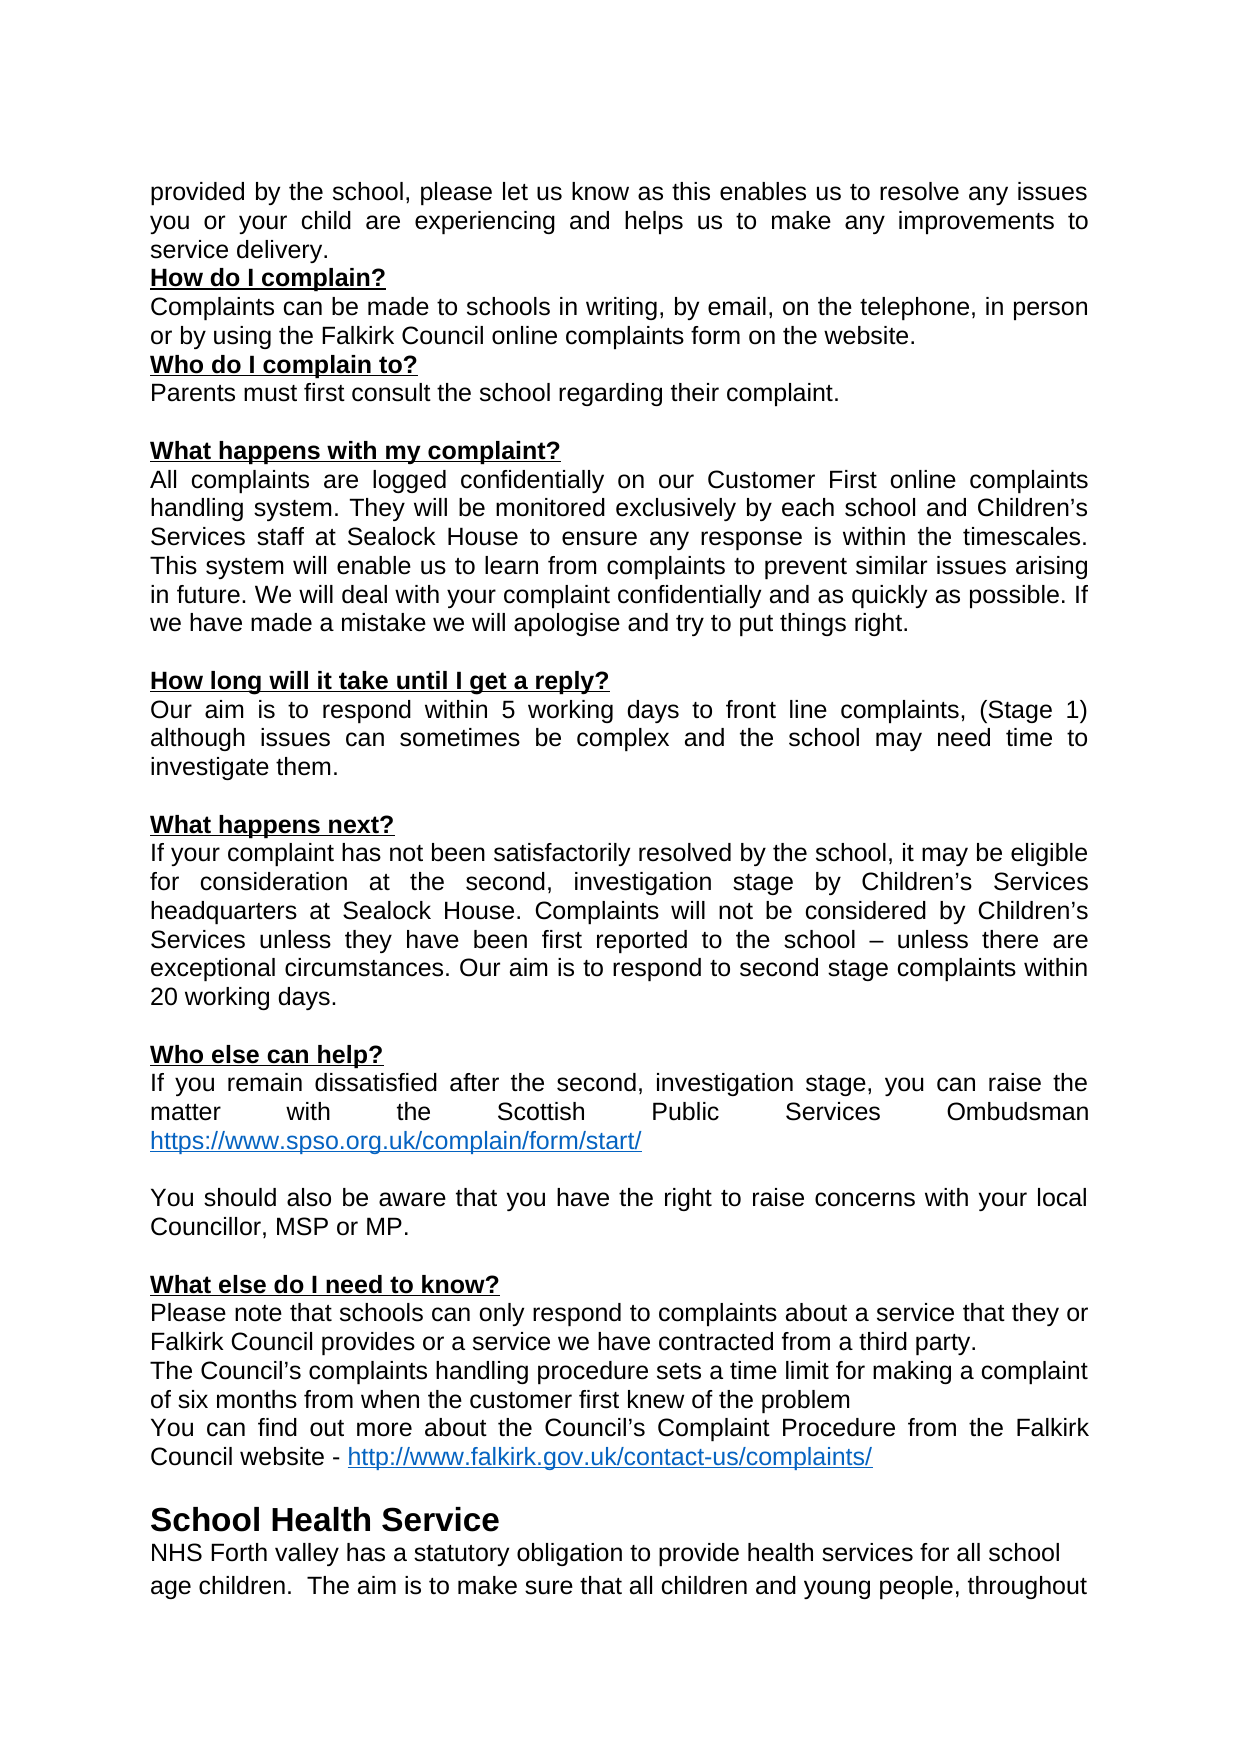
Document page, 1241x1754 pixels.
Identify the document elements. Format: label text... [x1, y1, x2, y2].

text What happens next? [150, 810, 1090, 838]
text Complaints can be made to schools in writing, by email, on the telephone, in person or by using the Falkirk Council online complaints form on the website. [150, 292, 1090, 350]
text School Health Service [150, 1500, 1090, 1538]
text What happens with my complaint? [150, 436, 1090, 465]
text If your complaint has not been satisfactorily resolved by the school, it may be eligible for consideration at the second, investigation stage by Children’s Services headquarters at Sealock House. Complaints will not be considered by Children’s Services unless they have been first reported to the school – unless there are exceptional circumstances. Our aim is to respond to second stage complaints within 20 working days. [150, 838, 1090, 1011]
text Parents must first consult the school regarding their complaint. [150, 378, 1090, 407]
text How long will it take until I get a reply? [150, 666, 1090, 695]
text Please note that schools can only respond to complaints about a service that they or Falkirk Council provides or a service we have contracted from a third party. [150, 1298, 1090, 1356]
text You can find out more about the Council’s Complaint Procedure from the Falkirk Council website - http://www.falkirk.gov.uk/contact-us/complaints/ [150, 1413, 1090, 1471]
text Who do I complain to? [150, 350, 1090, 378]
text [150, 1538, 1090, 1600]
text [150, 177, 1090, 263]
text You should also be aware that you have the right to raise concerns with your local Councillor, MSP or MP. [150, 1183, 1090, 1241]
text The Council’s complaints handling procedure sets a time limit for making a complaint of six months from when the customer first knew of the problem [150, 1356, 1090, 1413]
text Who else can help? [150, 1040, 1090, 1068]
text All complaints are logged confidentially on our Customer First online complaints handling system. They will be monitored exclusively by each school and Children’s Services staff at Sealock House to ensure any response is within the timescales. This system will enable us to learn from complaints to prevent similar issues arising in future. We will deal with your complaint confidentially and as quickly as possible. If we have made a mistake we will apologise and try to put things right. [150, 465, 1090, 637]
text If you remain dissatisfied after the second, investigation stage, you can raise the matter with the Scottish Public Services Ombudsman https://www.spso.org.uk/complain/form/start/ [150, 1068, 1090, 1155]
text Our aim is to respond within 5 working days to front line complaints, (Stage 1) although issues can sometimes be complex and the school may need time to investigate them. [150, 695, 1090, 781]
text How do I complain? [150, 263, 1090, 292]
text What else do I need to know? [150, 1270, 1090, 1298]
